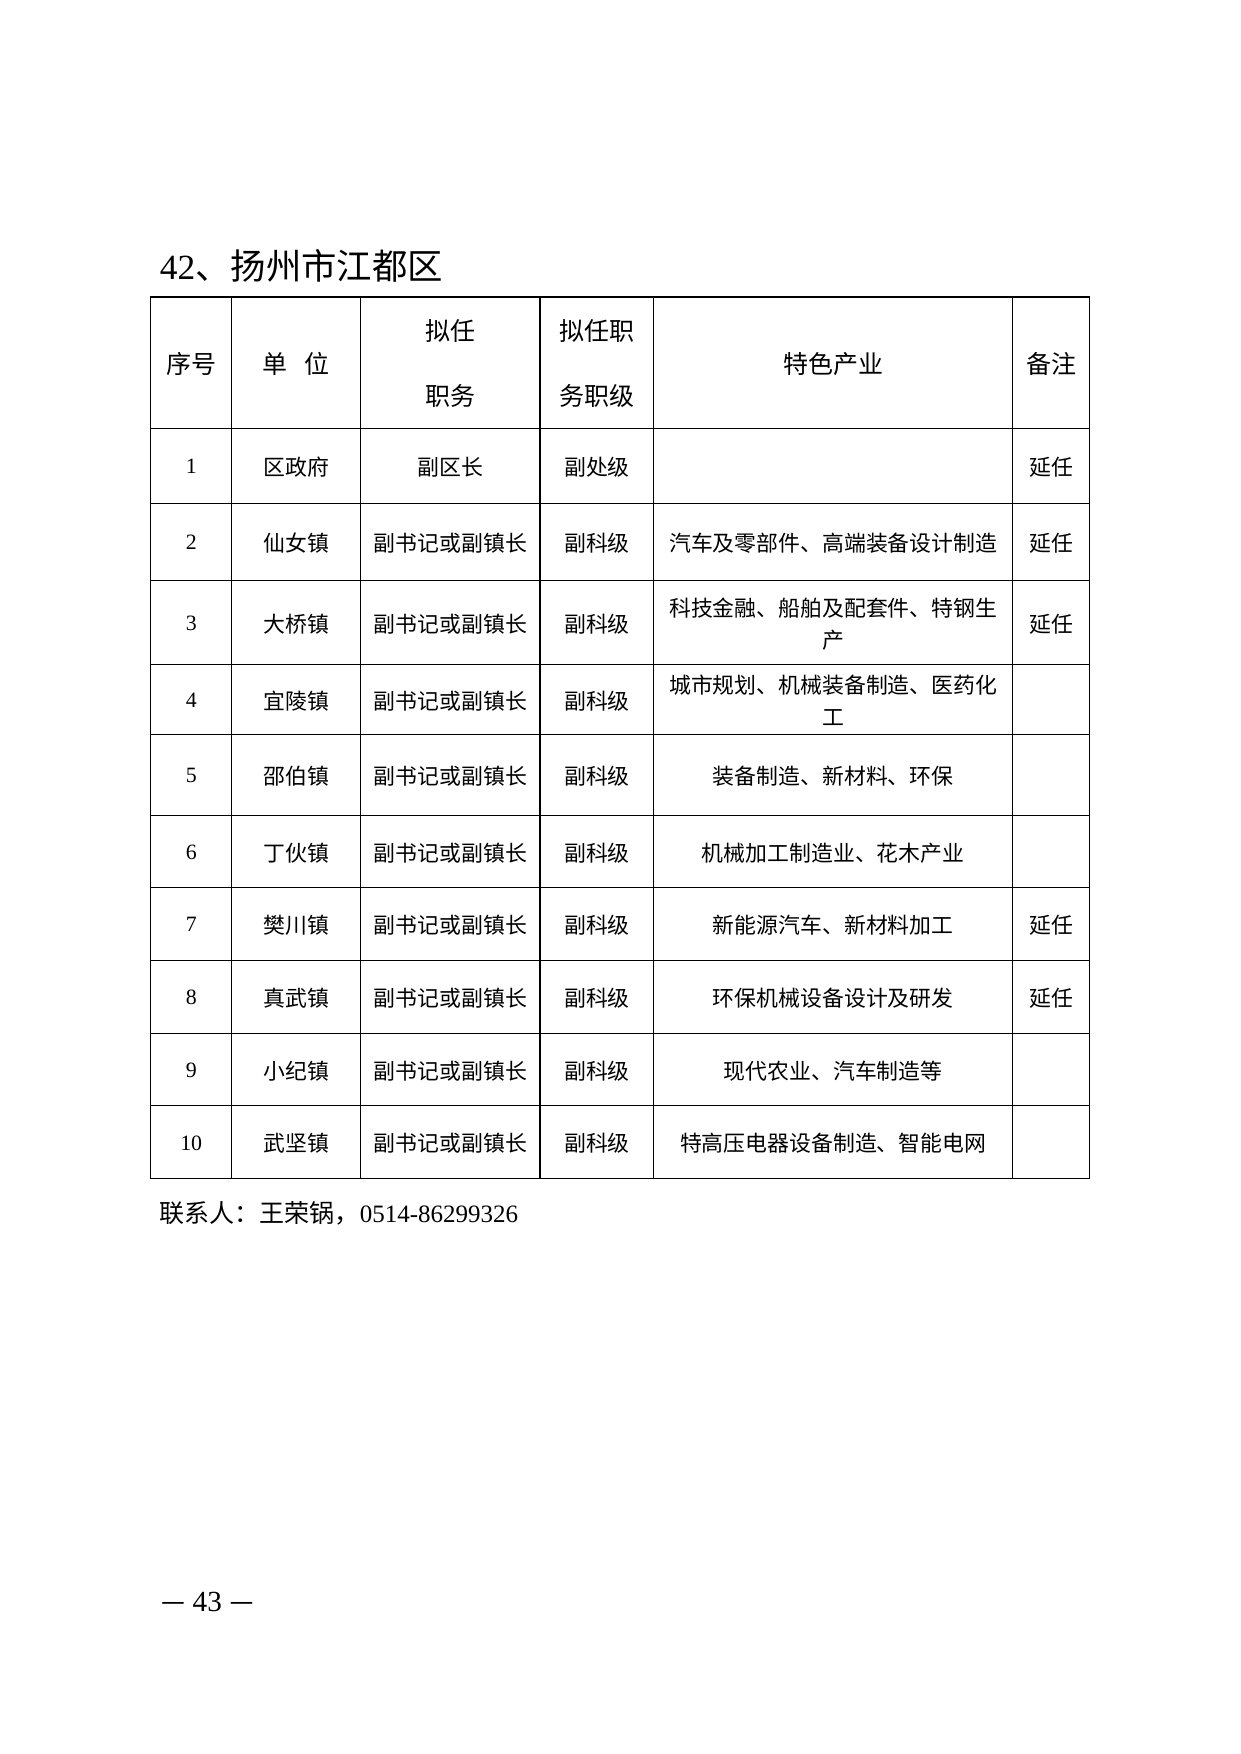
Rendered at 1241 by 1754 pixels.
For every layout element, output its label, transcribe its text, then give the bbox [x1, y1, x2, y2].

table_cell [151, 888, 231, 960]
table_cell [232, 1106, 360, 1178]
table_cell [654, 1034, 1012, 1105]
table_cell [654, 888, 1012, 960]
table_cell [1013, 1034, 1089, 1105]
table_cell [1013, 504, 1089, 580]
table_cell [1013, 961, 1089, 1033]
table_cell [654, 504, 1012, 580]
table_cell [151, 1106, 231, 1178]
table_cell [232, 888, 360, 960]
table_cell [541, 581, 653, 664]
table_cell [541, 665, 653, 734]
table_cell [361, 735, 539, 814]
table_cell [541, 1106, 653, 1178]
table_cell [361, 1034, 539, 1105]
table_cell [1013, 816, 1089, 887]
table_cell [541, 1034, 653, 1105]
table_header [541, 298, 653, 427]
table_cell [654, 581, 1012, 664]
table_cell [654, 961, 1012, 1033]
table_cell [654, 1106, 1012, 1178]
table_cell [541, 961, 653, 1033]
text 联系人：王荣锅，0514-86299326 [159, 1179, 1081, 1244]
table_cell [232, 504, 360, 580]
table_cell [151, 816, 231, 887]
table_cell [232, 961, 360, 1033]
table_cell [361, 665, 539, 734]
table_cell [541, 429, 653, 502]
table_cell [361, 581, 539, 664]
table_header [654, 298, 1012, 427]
text 42、扬州市江都区 [159, 231, 1081, 296]
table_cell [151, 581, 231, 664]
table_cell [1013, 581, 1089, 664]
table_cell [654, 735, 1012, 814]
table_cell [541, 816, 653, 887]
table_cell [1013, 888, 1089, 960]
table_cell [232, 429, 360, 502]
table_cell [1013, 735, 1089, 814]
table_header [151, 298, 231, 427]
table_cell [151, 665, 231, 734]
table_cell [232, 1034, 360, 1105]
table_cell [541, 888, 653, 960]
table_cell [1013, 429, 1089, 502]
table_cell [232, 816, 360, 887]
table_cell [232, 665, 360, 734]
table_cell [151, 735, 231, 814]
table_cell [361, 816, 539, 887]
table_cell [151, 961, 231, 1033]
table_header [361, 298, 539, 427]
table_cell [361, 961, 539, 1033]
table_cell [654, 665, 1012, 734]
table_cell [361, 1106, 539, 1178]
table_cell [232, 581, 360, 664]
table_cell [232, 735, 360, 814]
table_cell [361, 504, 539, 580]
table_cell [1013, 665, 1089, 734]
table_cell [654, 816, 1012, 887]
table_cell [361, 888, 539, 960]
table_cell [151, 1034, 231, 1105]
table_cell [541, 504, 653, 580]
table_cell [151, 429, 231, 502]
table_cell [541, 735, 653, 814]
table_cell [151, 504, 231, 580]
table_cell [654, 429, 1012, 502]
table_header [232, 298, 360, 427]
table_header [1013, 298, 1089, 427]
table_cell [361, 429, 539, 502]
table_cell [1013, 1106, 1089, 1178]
